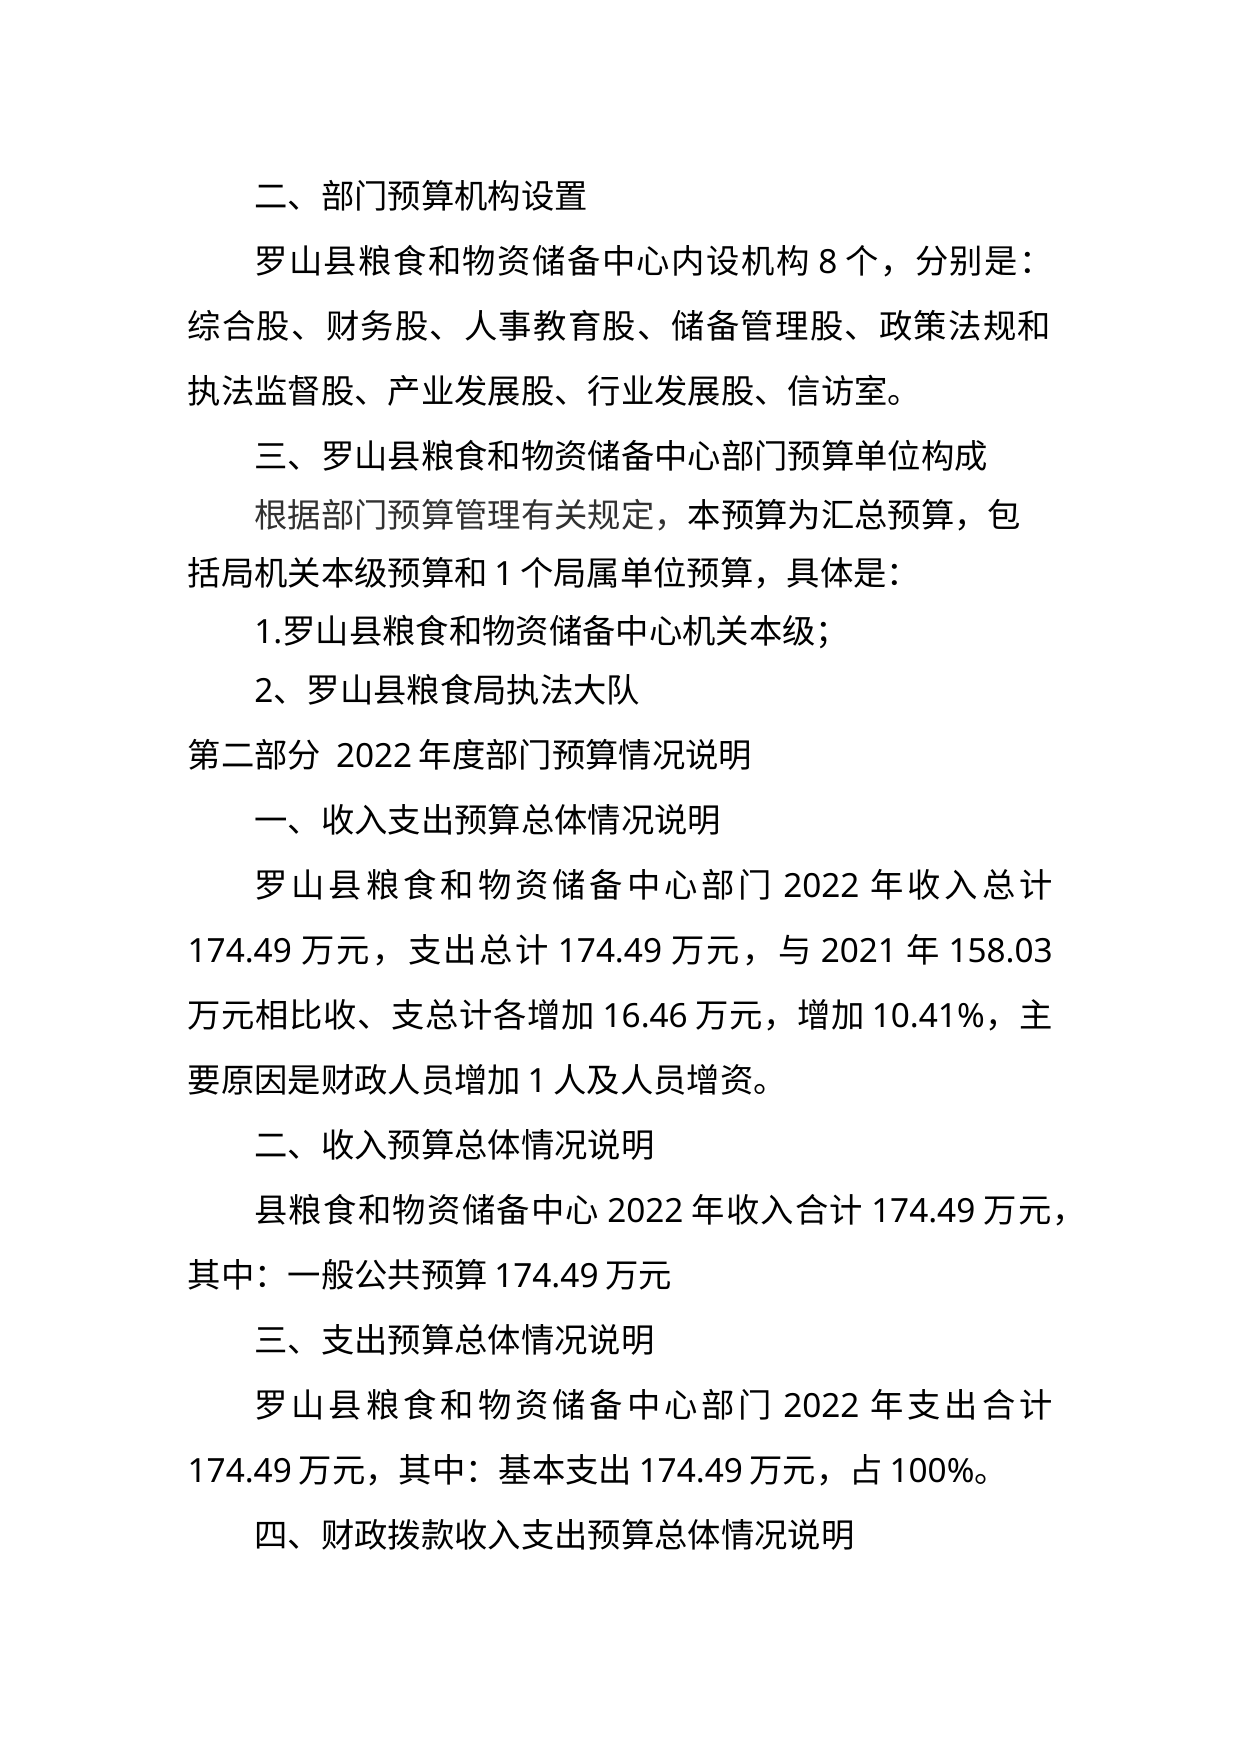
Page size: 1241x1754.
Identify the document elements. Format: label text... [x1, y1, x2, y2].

text 二、部门预算机构设置 [187, 162, 1053, 227]
text 1.罗山县粮食和物资储备中心机关本级； [187, 597, 1053, 655]
text 二、收入预算总体情况说明 [187, 1110, 1053, 1175]
text 三、支出预算总体情况说明 [187, 1305, 1053, 1370]
text 根据部门预算管理有关规定，本预算为汇总预算，包括局机关本级预算和1个局属单位预算，具体是： [187, 480, 1053, 597]
text 罗山县粮食和物资储备中心部门2022年收入总计174.49万元，支出总计174.49万元，与2021年158.03万元相比收、支总计各增加16.46万元，增加10.41%，主要原因是财政人员增加1人及人员增资。 [187, 850, 1053, 1110]
text 罗山县粮食和物资储备中心内设机构8个，分别是：综合股、财务股、人事教育股、储备管理股、政策法规和执法监督股、产业发展股、行业发展股、信访室。 [187, 227, 1053, 422]
text 县粮食和物资储备中心2022年收入合计174.49万元，其中：一般公共预算174.49万元 [187, 1175, 1053, 1305]
text 三、罗山县粮食和物资储备中心部门预算单位构成 [187, 422, 1053, 480]
text 一、收入支出预算总体情况说明 [187, 785, 1053, 850]
text 第二部分 2022年度部门预算情况说明 [187, 720, 1053, 785]
list 2、罗山县粮食局执法大队 [187, 655, 1053, 720]
text 罗山县粮食和物资储备中心部门2022年支出合计174.49万元，其中：基本支出174.49万元，占100%。 [187, 1370, 1053, 1500]
text 四、财政拨款收入支出预算总体情况说明 [187, 1500, 1053, 1565]
